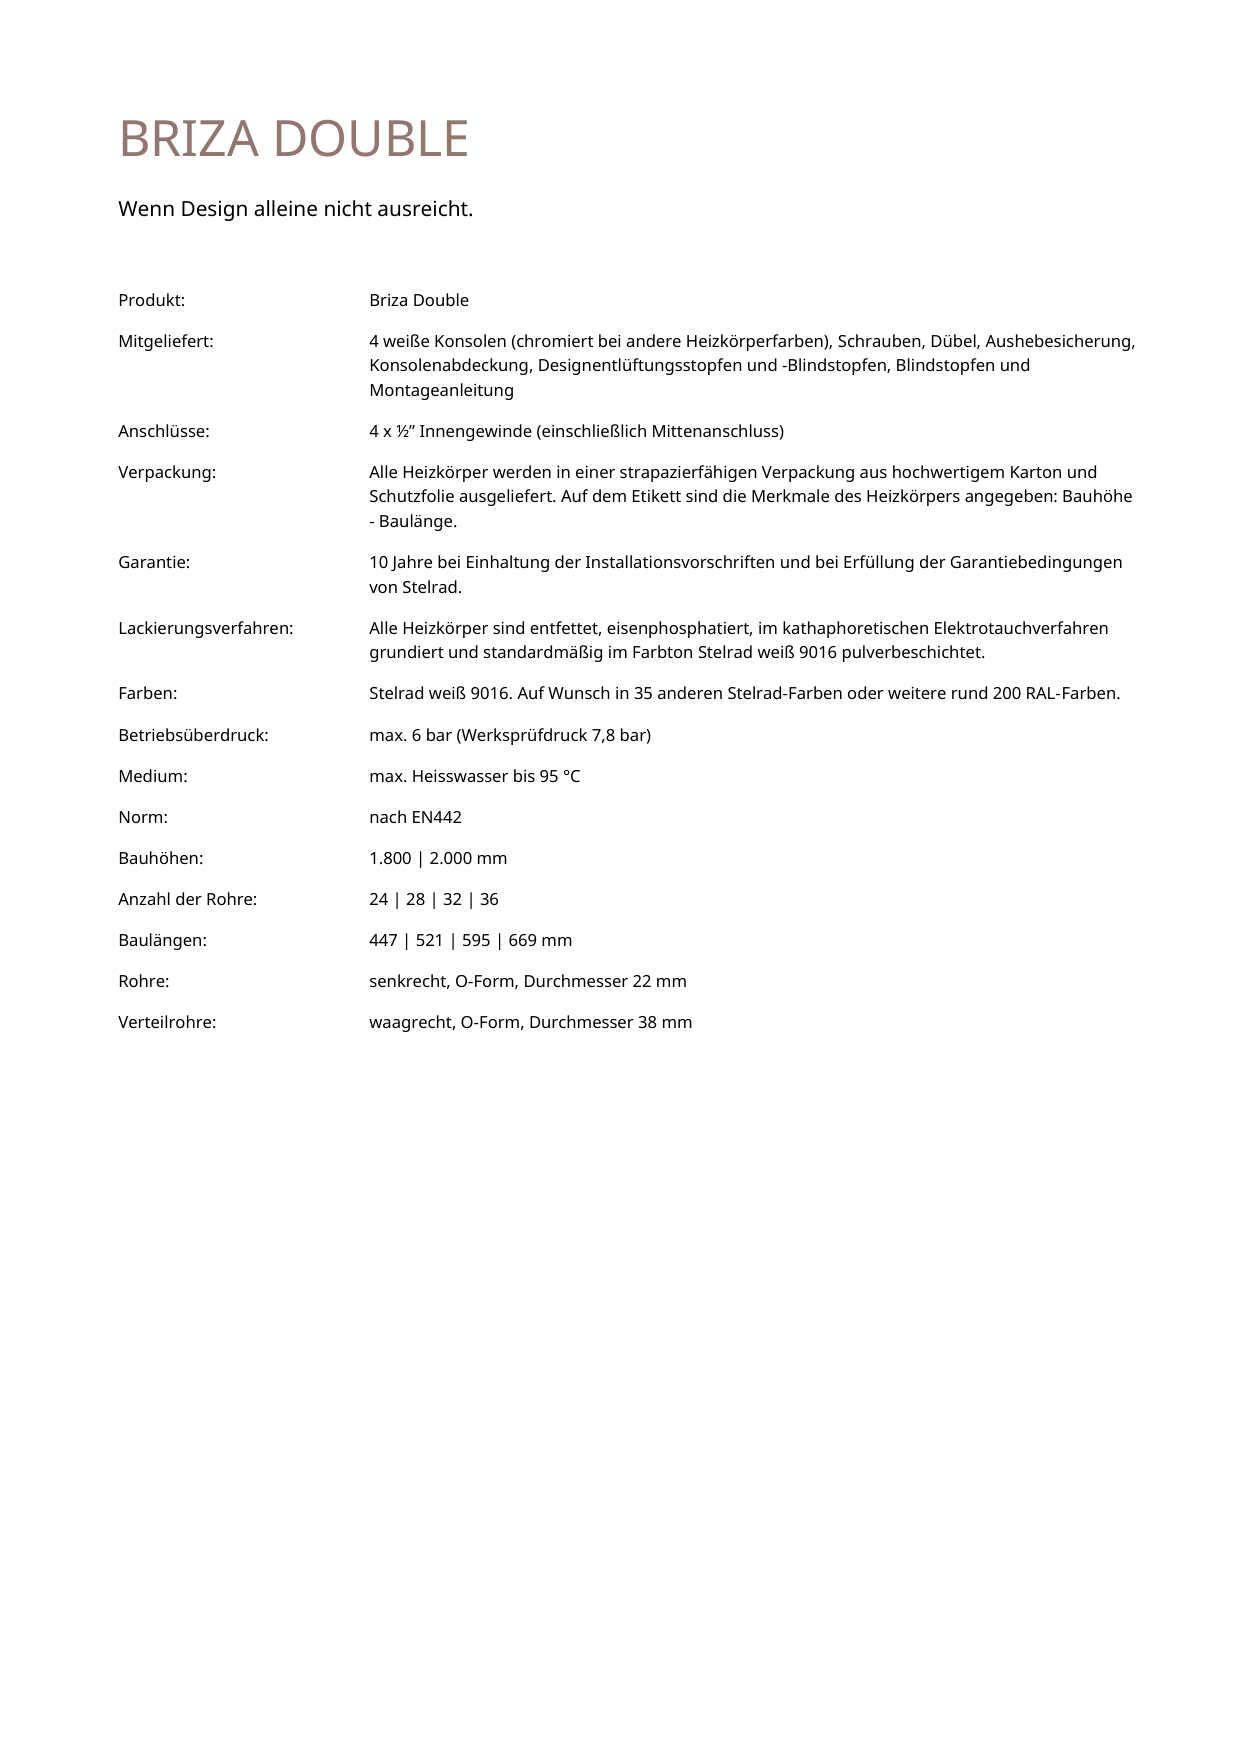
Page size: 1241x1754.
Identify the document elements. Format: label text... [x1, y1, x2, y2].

text Verpackung: Alle Heizkörper werden in einer strapazierfähigen Verpackung aus hochwertigem Karton und Schutzfolie ausgeliefert. Auf dem Etikett sind die Merkmale des Heizkörpers angegeben: Bauhöhe - Baulänge. [118, 461, 1137, 532]
text Baulängen: 447 | 521 | 595 | 669 mm [118, 929, 1137, 952]
text Norm: nach EN442 [118, 805, 1137, 828]
text Produkt: Briza Double [118, 288, 1137, 311]
text Lackierungsverfahren: Alle Heizkörper sind entfettet, eisenphosphatiert, im kathaphoretischen Elektrotauchverfahren grundiert und standardmäßig im Farbton Stelrad weiß 9016 pulverbeschichtet. [118, 616, 1137, 663]
text Wenn Design alleine nicht ausreicht. [118, 194, 1137, 222]
text Garantie: 10 Jahre bei Einhaltung der Installationsvorschriften und bei Erfüllung der Garantiebedingungen von Stelrad. [118, 551, 1137, 598]
text Mitgeliefert: 4 weiße Konsolen (chromiert bei andere Heizkörperfarben), Schrauben, Dübel, Aushebesicherung, Konsolenabdeckung, Designentlüftungsstopfen und -Blindstopfen, Blindstopfen und Montageanleitung [118, 329, 1137, 401]
text Anzahl der Rohre: 24 | 28 | 32 | 36 [118, 888, 1137, 910]
text BRIZA DOUBLE [118, 103, 1137, 172]
text Bauhöhen: 1.800 | 2.000 mm [118, 847, 1137, 869]
text Farben: Stelrad weiß 9016. Auf Wunsch in 35 anderen Stelrad-Farben oder weitere rund 200 RAL-Farben. [118, 682, 1137, 705]
text Verteilrohre: waagrecht, O-Form, Durchmesser 38 mm [118, 1011, 1137, 1034]
text Rohre: senkrecht, O-Form, Durchmesser 22 mm [118, 970, 1137, 993]
text Betriebsüberdruck: max. 6 bar (Werksprüfdruck 7,8 bar) [118, 723, 1137, 746]
text Medium: max. Heisswasser bis 95 °C [118, 764, 1137, 787]
text Anschlüsse: 4 x ½” Innengewinde (einschließlich Mittenanschluss) [118, 419, 1137, 442]
